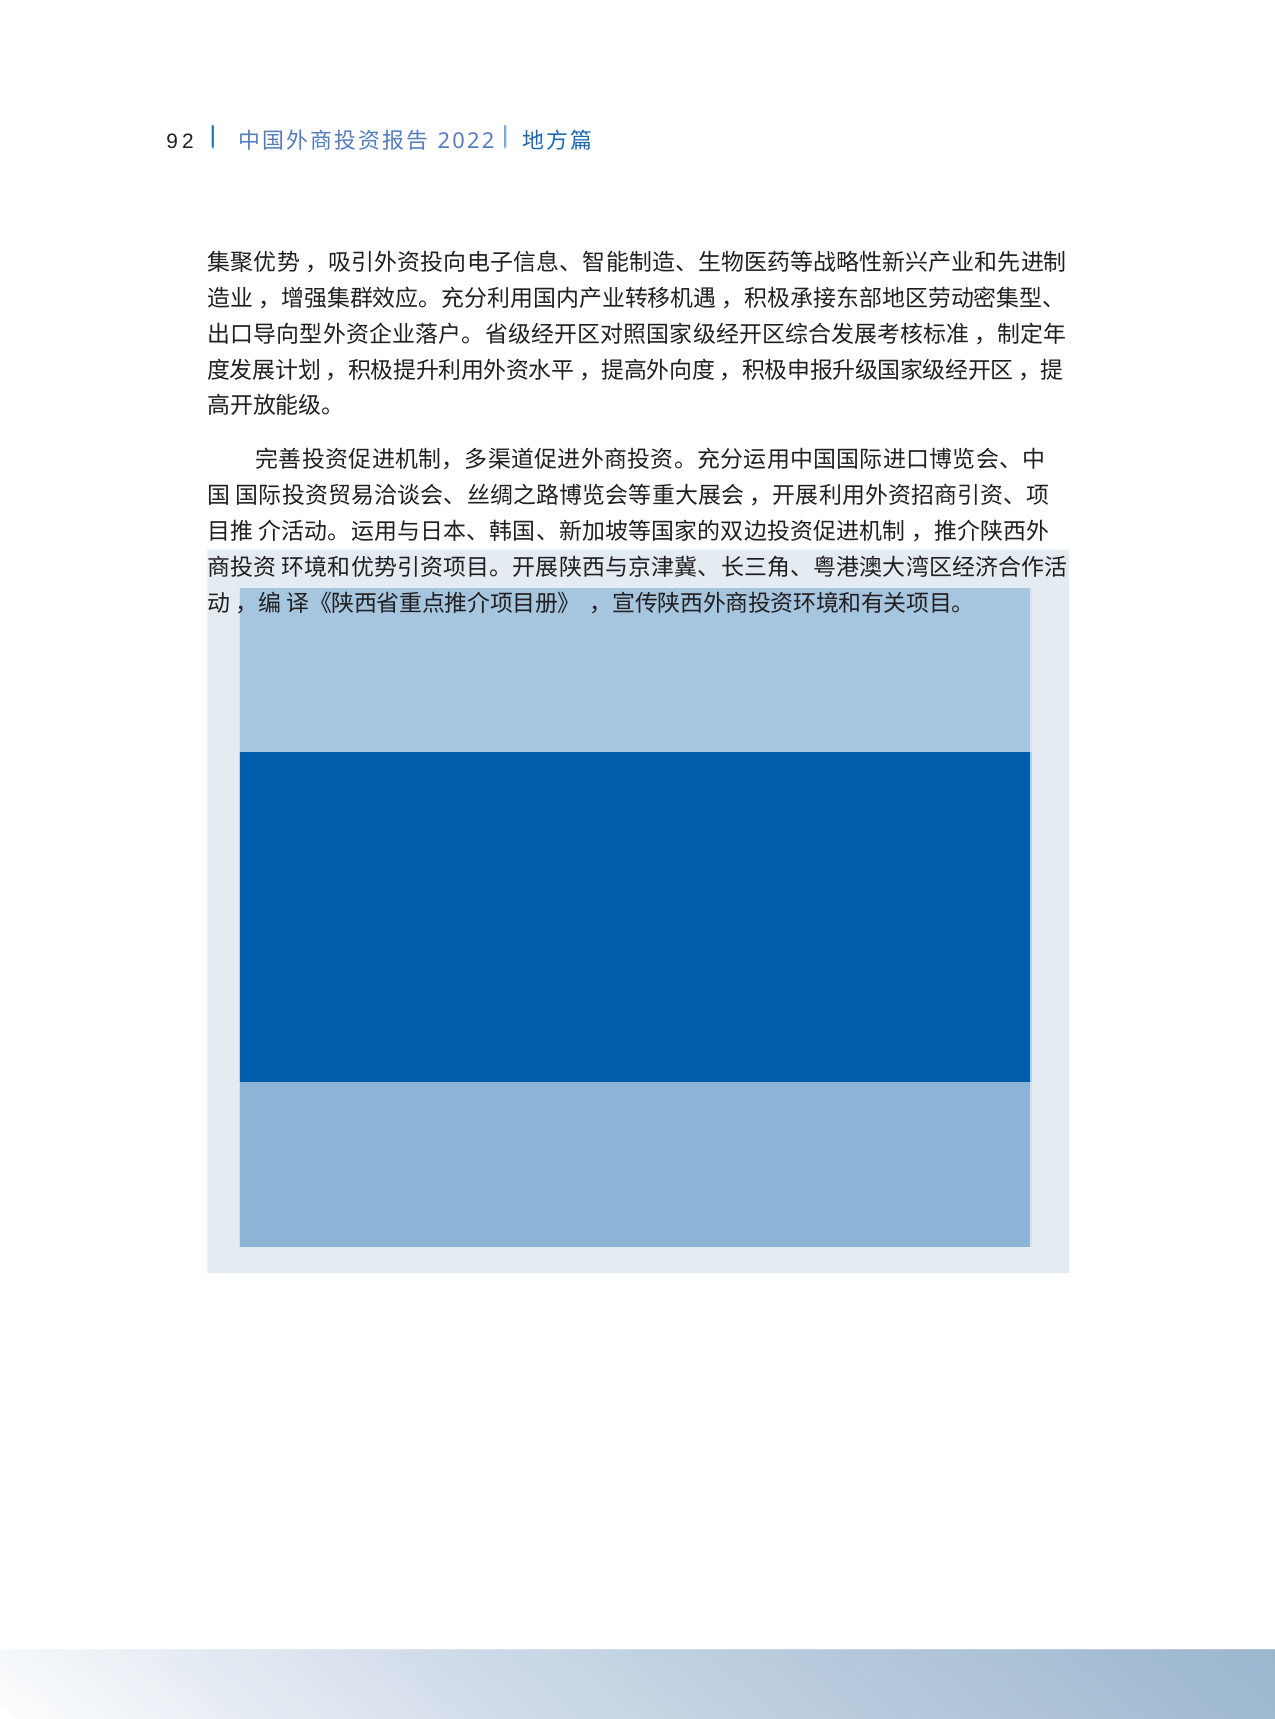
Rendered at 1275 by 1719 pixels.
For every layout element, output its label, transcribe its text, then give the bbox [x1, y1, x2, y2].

text 集聚优势 ，吸引外资投向电子信息、智能制造、生物医药等战略性新兴产业和先进制 造业 ，增强集群效应。充分利用国内产业转移机遇 ，积极承接东部地区劳动密集型、 出口导向型外资企业落户。省级经开区对照国家级经开区综合发展考核标准 ，制定年 度发展计划 ，积极提升利用外资水平 ，提高外向度 ，积极申报升级国家级经开区 ，提 高开放能级。 [207, 244, 1068, 421]
text 92 中国外商投资报告 2022 地方篇 [166, 123, 1275, 155]
picture [239, 618, 1032, 1247]
text 完善投资促进机制，多渠道促进外商投资。充分运用中国国际进口博览会、中国 国际投资贸易洽谈会、丝绸之路博览会等重大展会 ，开展利用外资招商引资、项目推 介活动。运用与日本、韩国、新加坡等国家的双边投资促进机制 ，推介陕西外商投资 环境和优势引资项目。开展陕西与京津冀、长三角、粤港澳大湾区经济合作活动 ，编 译《陕西省重点推介项目册》 ，宣传陕西外商投资环境和有关项目。 [207, 441, 1068, 618]
picture [0, 1649, 1275, 1719]
